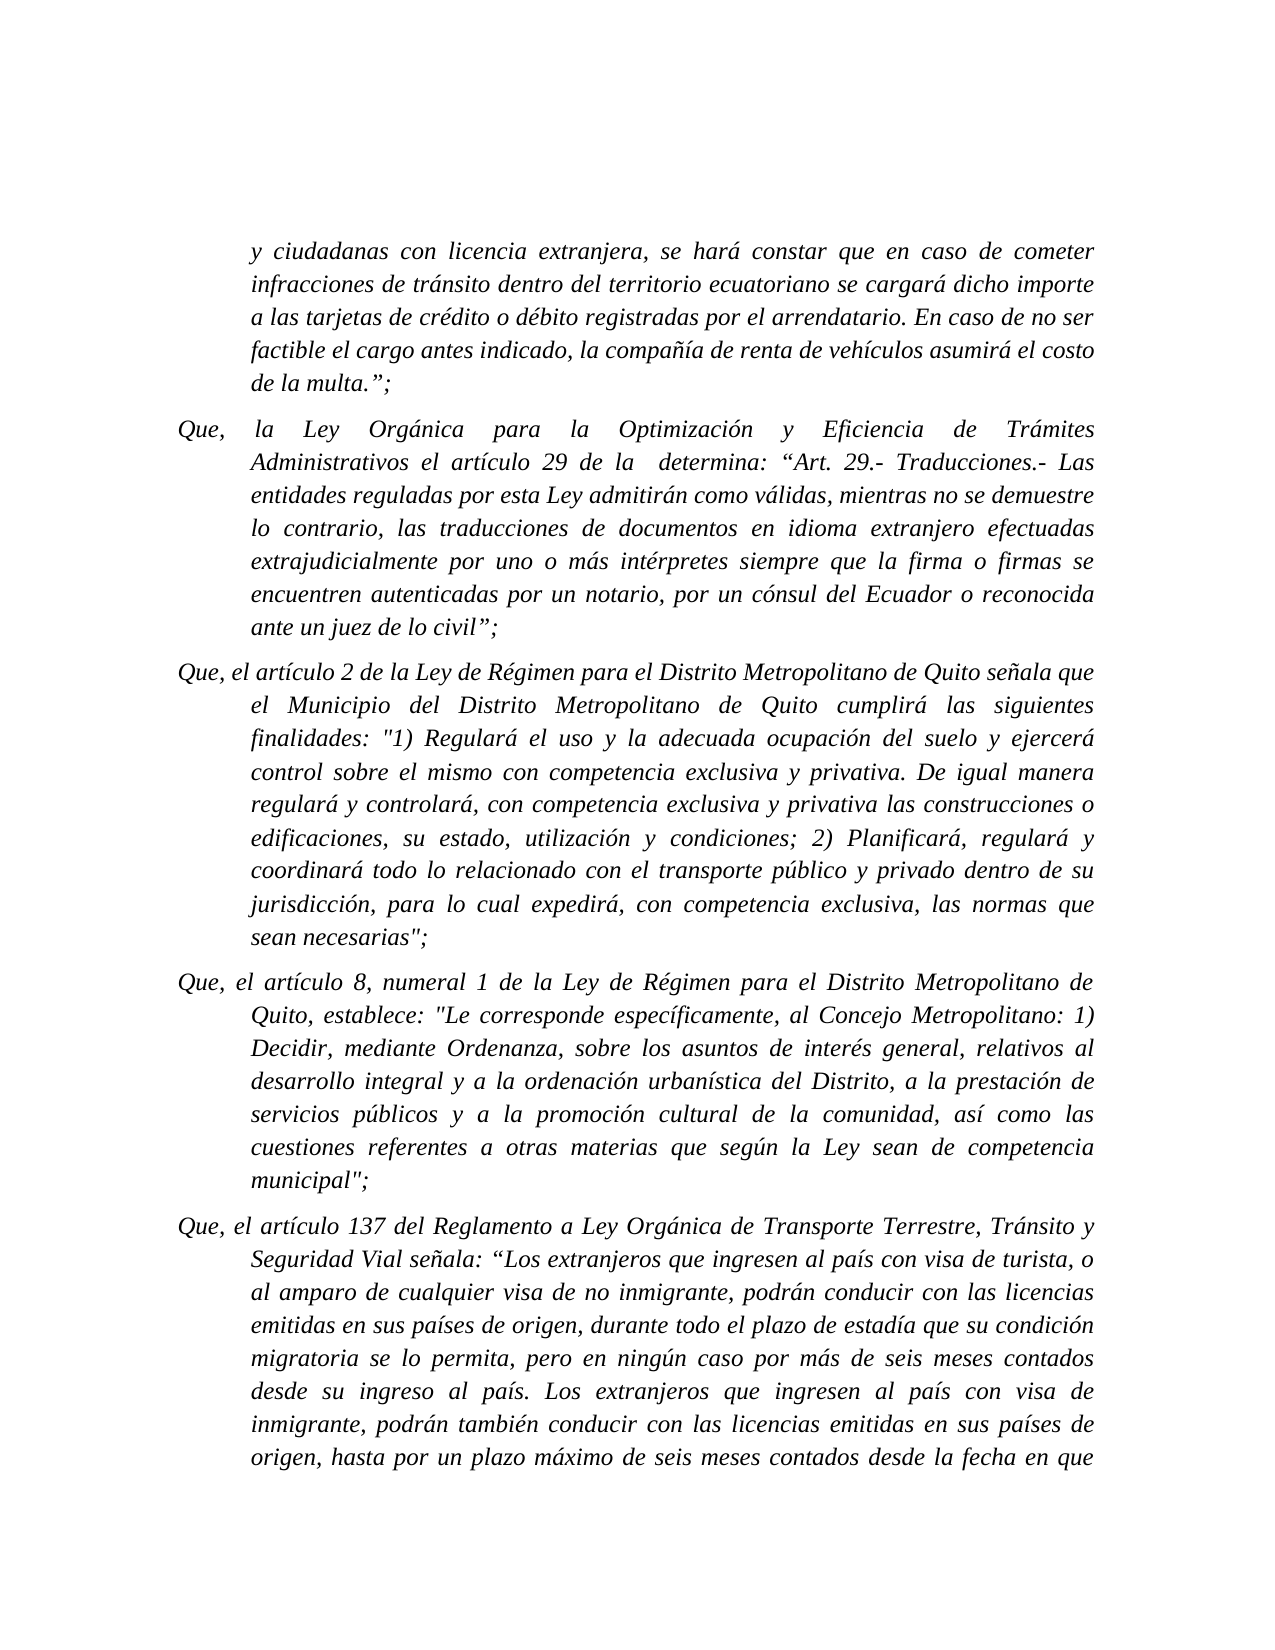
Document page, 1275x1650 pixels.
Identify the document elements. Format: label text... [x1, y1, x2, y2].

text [177, 236, 1098, 397]
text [177, 1211, 1098, 1471]
text Que, el artículo 2 de la Ley de Régimen para el Distrito Metropolitano de Quito señala que el Municipio del Distrito Metropolitano de Quito cumplirá las siguientes finalidades: "1) Regulará el uso y la adecuada ocupación del suelo y ejercerá control sobre el mismo con competencia exclusiva y privativa. De igual manera regulará y controlará, con competencia exclusiva y privativa las construcciones o edificaciones, su estado, utilización y condiciones; 2) Planificará, regulará y coordinará todo lo relacionado con el transporte público y privado dentro de su jurisdicción, para lo cual expedirá, con competencia exclusiva, las normas que sean necesarias"; [177, 657, 1098, 950]
text Que, el artículo 8, numeral 1 de la Ley de Régimen para el Distrito Metropolitano de Quito, establece: "Le corresponde específicamente, al Concejo Metropolitano: 1) Decidir, mediante Ordenanza, sobre los asuntos de interés general, relativos al desarrollo integral y a la ordenación urbanística del Distrito, a la prestación de servicios públicos y a la promoción cultural de la comunidad, así como las cuestiones referentes a otras materias que según la Ley sean de competencia municipal"; [177, 967, 1098, 1194]
text Que, la Ley Orgánica para la Optimización y Eficiencia de Trámites Administrativos el artículo 29 de la determina: “Art. 29.- Traducciones.- Las entidades reguladas por esta Ley admitirán como válidas, mientras no se demuestre lo contrario, las traducciones de documentos en idioma extranjero efectuadas extrajudicialmente por uno o más intérpretes siempre que la firma o firmas se encuentren autenticadas por un notario, por un cónsul del Ecuador o reconocida ante un juez de lo civil”; [177, 414, 1098, 641]
